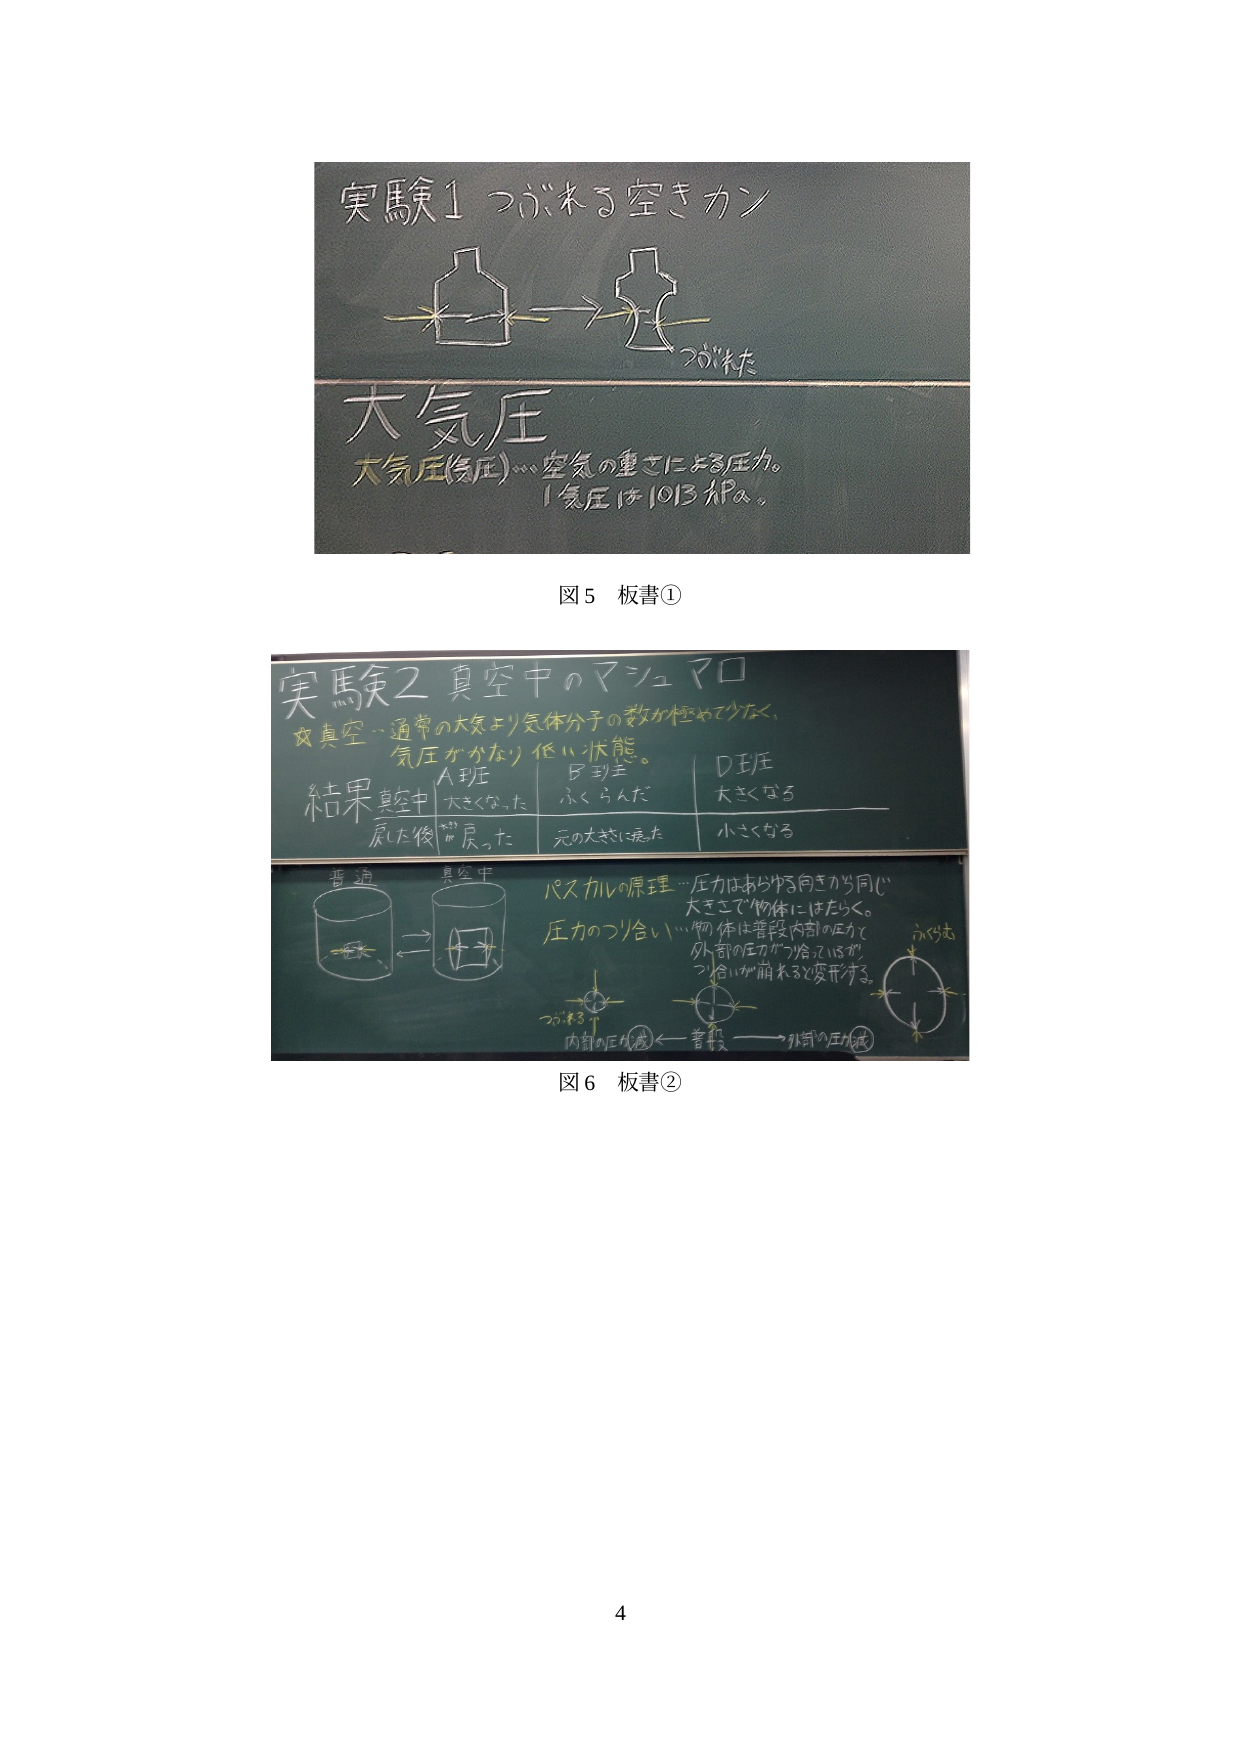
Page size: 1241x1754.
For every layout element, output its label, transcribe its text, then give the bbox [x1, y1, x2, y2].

picture [271, 650, 970, 1061]
picture [314, 162, 971, 554]
text 図6 板書② [112, 1063, 1128, 1100]
text 図5 板書① [112, 575, 1128, 613]
